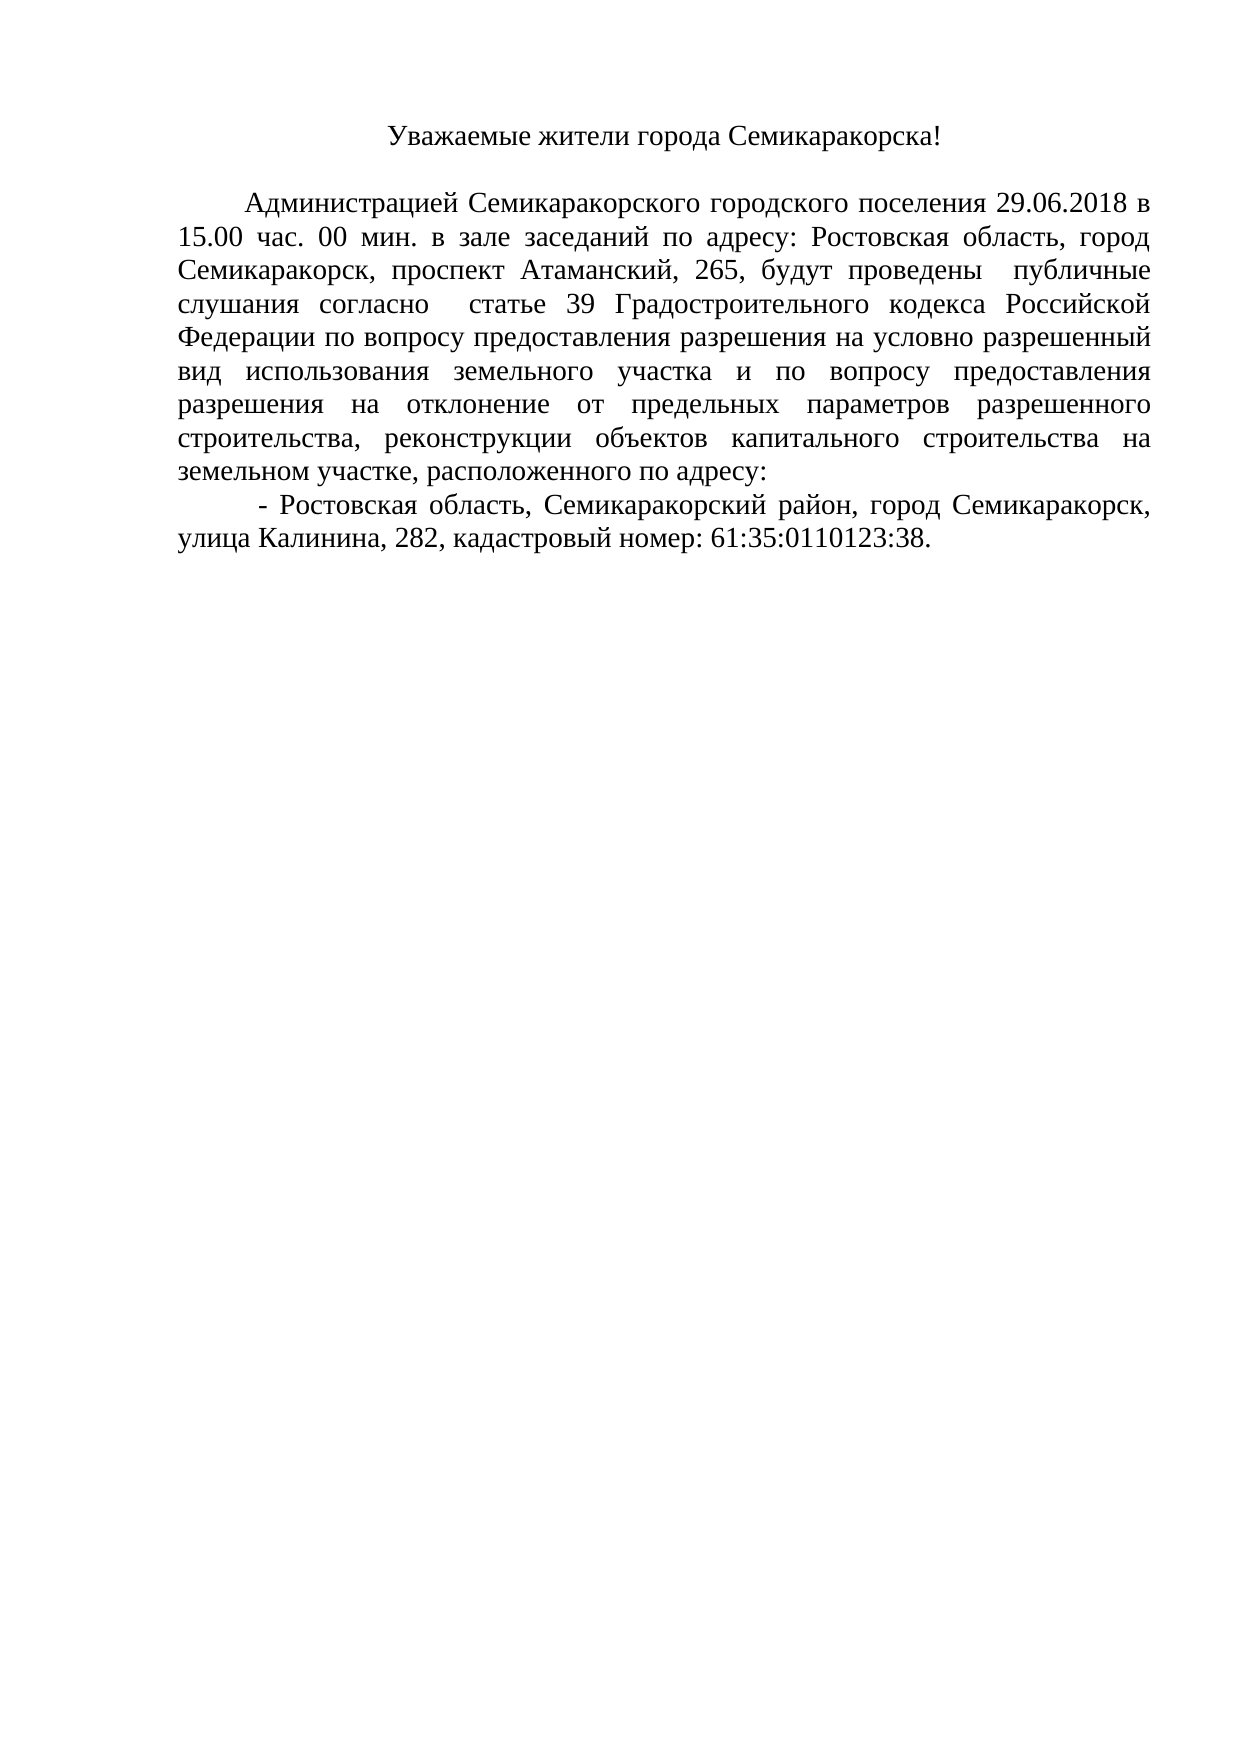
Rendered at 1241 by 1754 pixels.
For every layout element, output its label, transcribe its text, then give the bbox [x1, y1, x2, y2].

text - Ростовская область, Семикаракорский район, город Семикаракорск, улица Калинина, 282, кадастровый номер: 61:35:0110123:38. [177, 487, 1152, 554]
text Администрацией Семикаракорского городского поселения 29.06.2018 в 15.00 час. 00 мин. в зале заседаний по адресу: Ростовская область, город Семикаракорск, проспект Атаманский, 265, будут проведены публичные слушания согласно статье 39 Градостроительного кодекса Российской Федерации по вопросу предоставления разрешения на условно разрешенный вид использования земельного участка и по вопросу предоставления разрешения на отклонение от предельных параметров разрешенного строительства, реконструкции объектов капитального строительства на земельном участке, расположенного по адресу: [177, 185, 1152, 487]
text Уважаемые жители города Семикаракорска! [177, 118, 1152, 152]
